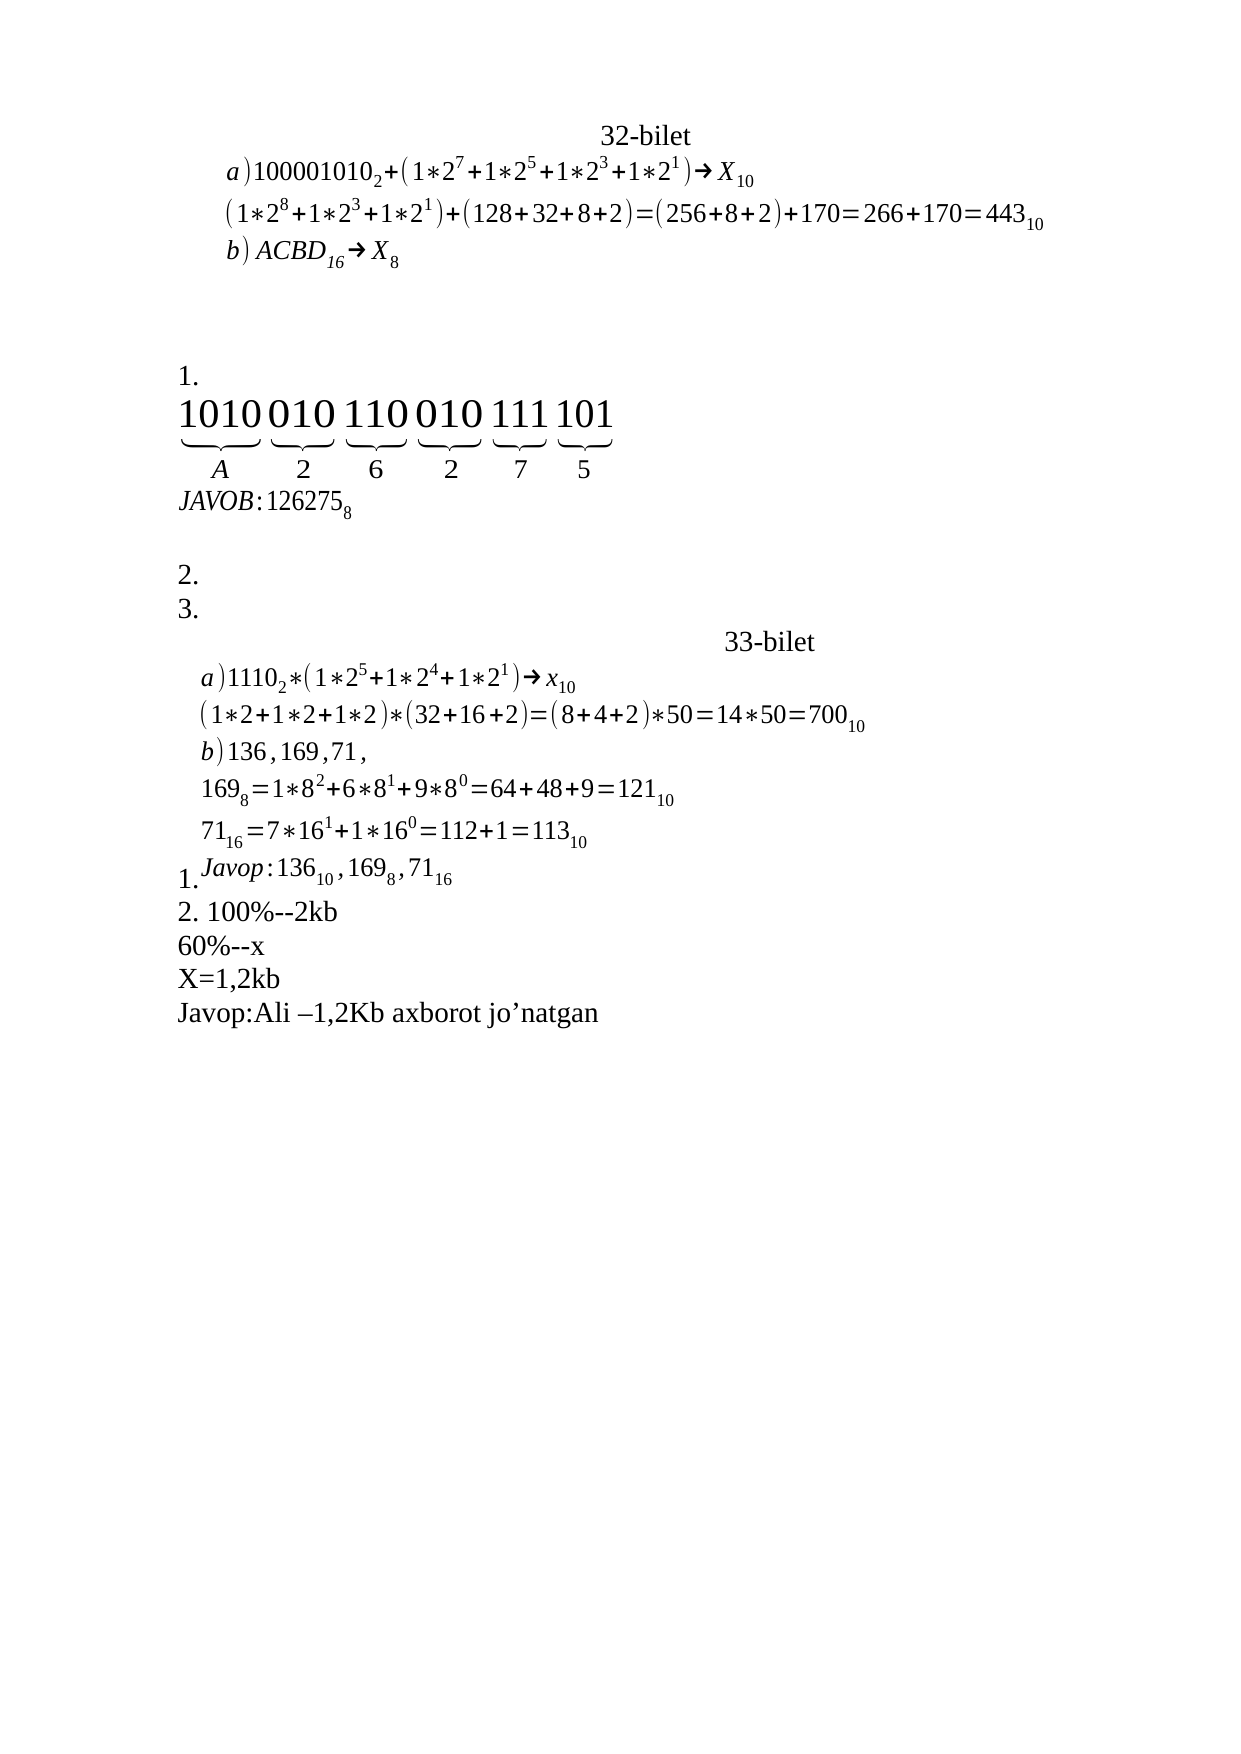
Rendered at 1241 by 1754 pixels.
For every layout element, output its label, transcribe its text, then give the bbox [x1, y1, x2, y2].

text 2. [177, 557, 1152, 591]
text 60%--x [177, 928, 1152, 962]
text 32-bilet [177, 118, 1152, 152]
text 33-bilet [177, 624, 1152, 658]
text X=1,2kb [177, 962, 1152, 995]
text 1. [177, 152, 1152, 392]
text 2. 100%--2kb [177, 894, 1152, 928]
text 1. [177, 658, 1152, 894]
text Javop:Ali –1,2Kb axborot jo’natgan [177, 995, 1152, 1029]
text 3. [177, 591, 1152, 624]
